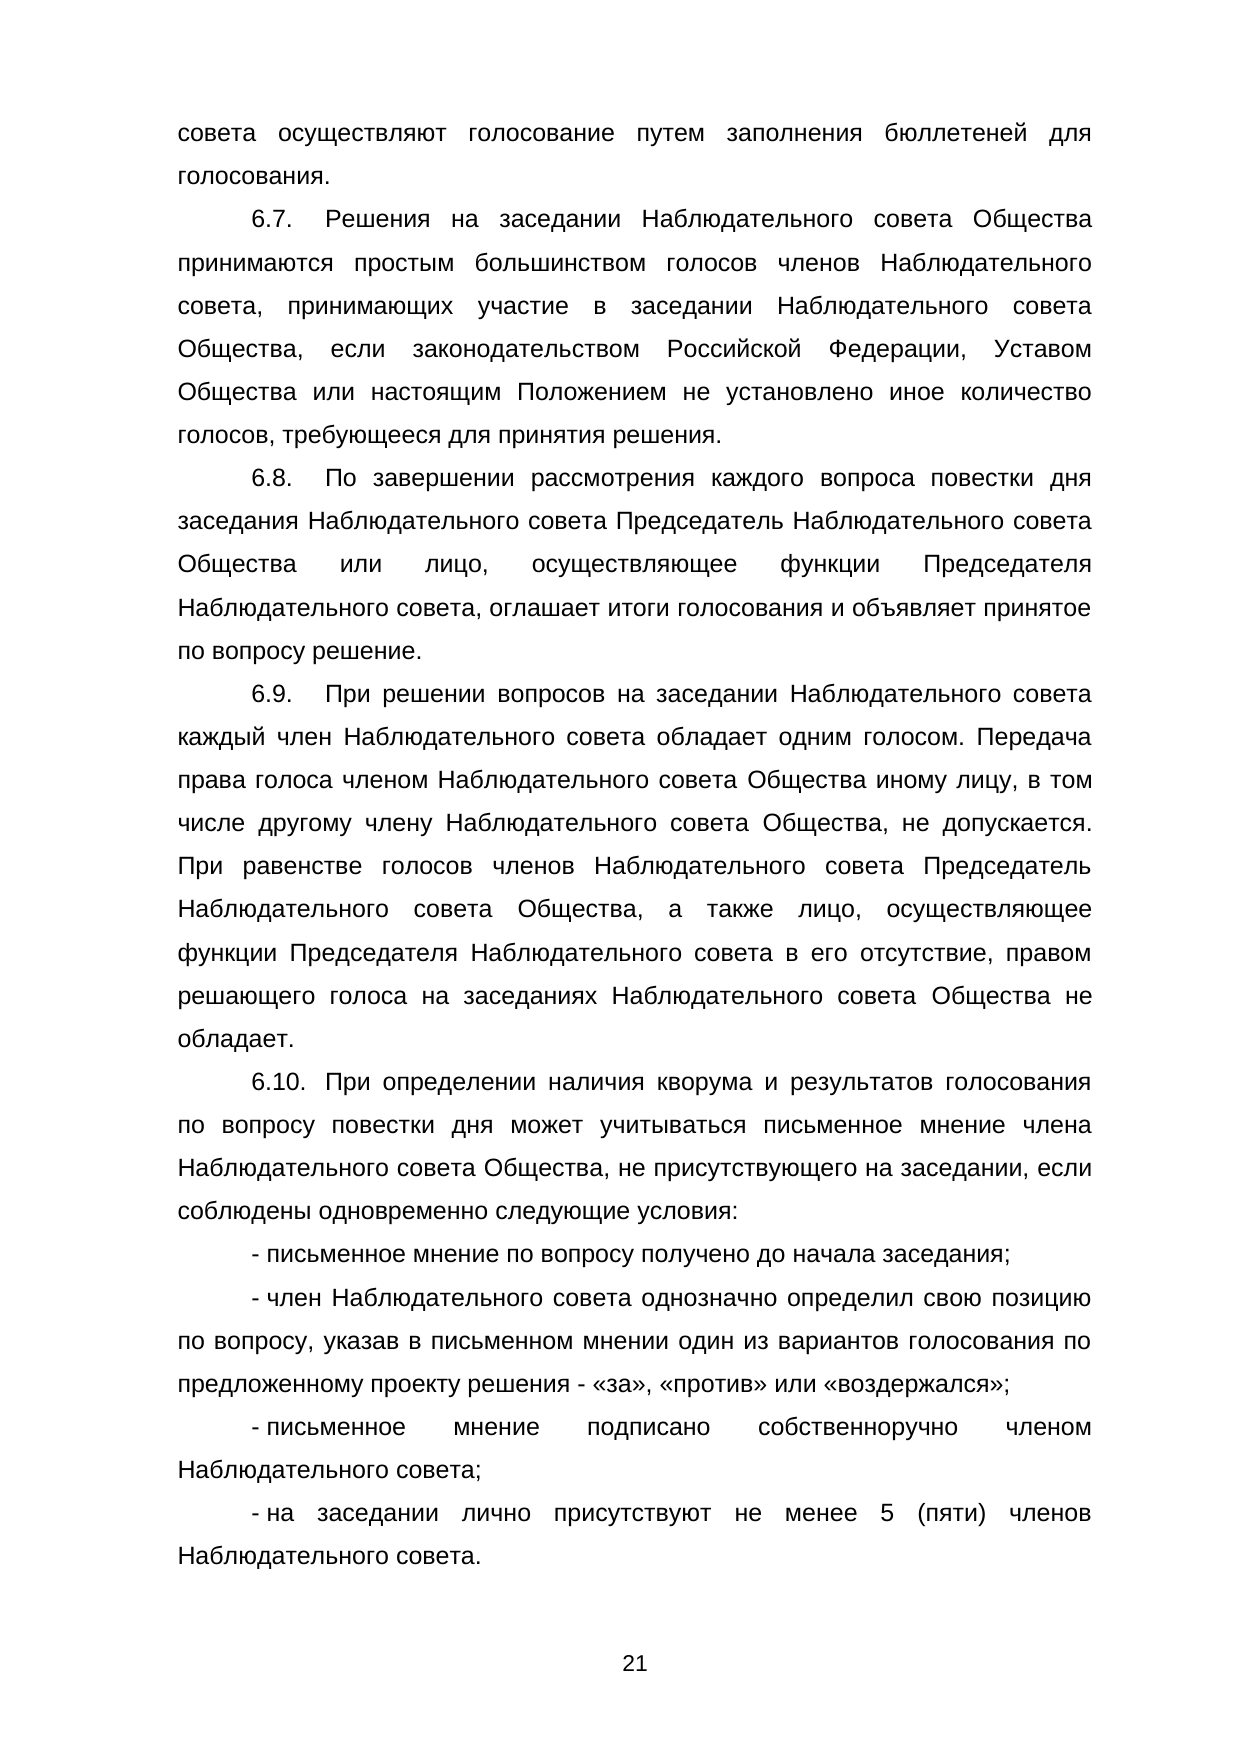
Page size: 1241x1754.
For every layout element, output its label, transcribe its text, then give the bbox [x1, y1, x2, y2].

text - письменное мнение по вопросу получено до начала заседания; [177, 1239, 1093, 1268]
list Решения на заседании Наблюдательного совета Общества принимаются простым большинством голосов членов Наблюдательного совета, принимающих участие в заседании Наблюдательного совета Общества, если законодательством Российской Федерации, Уставом Общества или настоящим Положением не установлено иное количество голосов, требующееся для принятия решения. [177, 204, 1093, 449]
list При определении наличия кворума и результатов голосования по вопросу повестки дня может учитываться письменное мнение члена Наблюдательного совета Общества, не присутствующего на заседании, если соблюдены одновременно следующие условия: [177, 1067, 1093, 1225]
text - на заседании лично присутствуют не менее 5 (пяти) членов Наблюдательного совета. [177, 1498, 1093, 1570]
text - письменное мнение подписано собственноручно членом Наблюдательного совета; [177, 1412, 1093, 1484]
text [177, 118, 1093, 190]
list По завершении рассмотрения каждого вопроса повестки дня заседания Наблюдательного совета Председатель Наблюдательного совета Общества или лицо, осуществляющее функции Председателя Наблюдательного совета, оглашает итоги голосования и объявляет принятое по вопросу решение. [177, 463, 1093, 664]
list При решении вопросов на заседании Наблюдательного совета каждый член Наблюдательного совета обладает одним голосом. Передача права голоса членом Наблюдательного совета Общества иному лицу, в том числе другому члену Наблюдательного совета Общества, не допускается. При равенстве голосов членов Наблюдательного совета Председатель Наблюдательного совета Общества, а также лицо, осуществляющее функции Председателя Наблюдательного совета в его отсутствие, правом решающего голоса на заседаниях Наблюдательного совета Общества не обладает. [177, 679, 1093, 1052]
text - член Наблюдательного совета однозначно определил свою позицию по вопросу, указав в письменном мнении один из вариантов голосования по предложенному проекту решения - «за», «против» или «воздержался»; [177, 1282, 1093, 1397]
